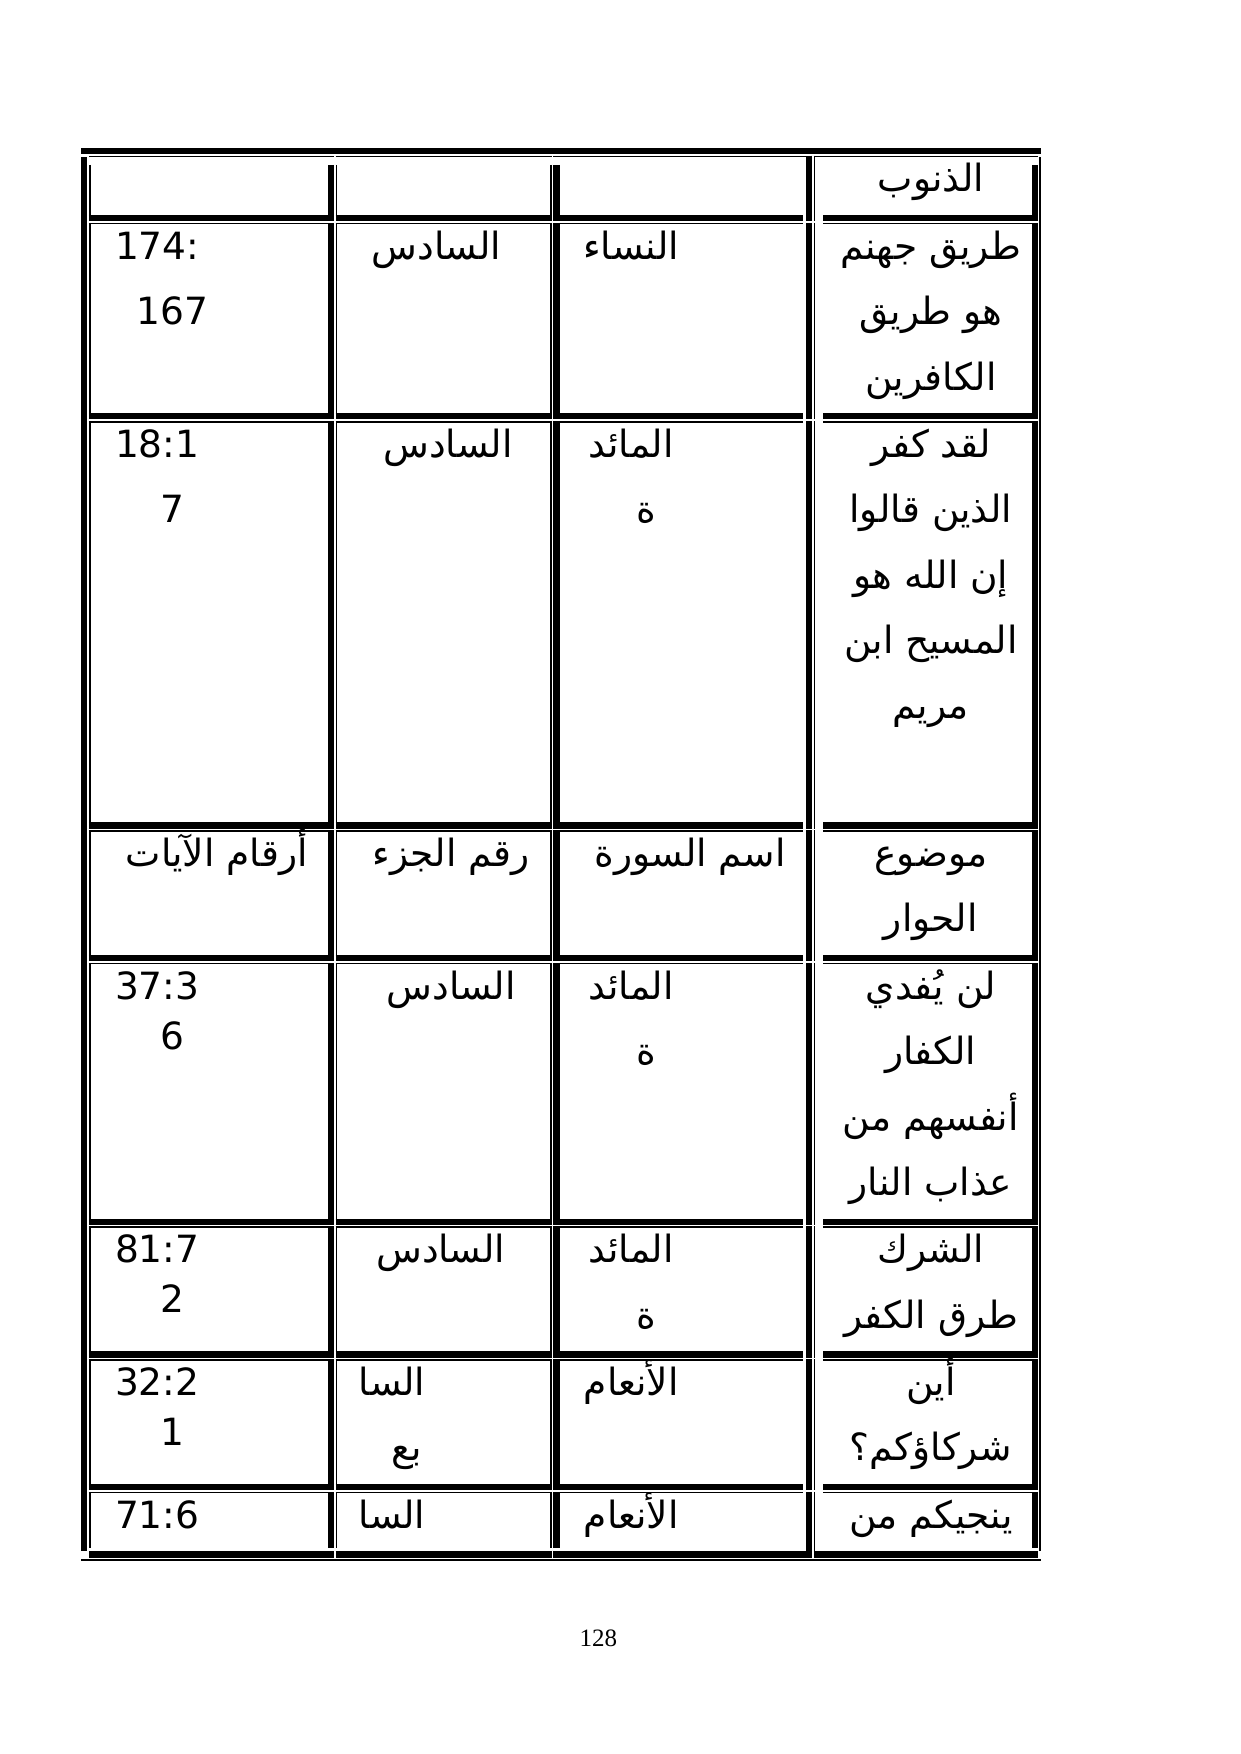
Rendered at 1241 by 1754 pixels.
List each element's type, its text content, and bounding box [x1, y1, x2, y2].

table_cell اسم السورة [555, 822, 811, 955]
table_cell المائدة [555, 413, 811, 822]
table_cell الشرك أعظم الذنوب [815, 157, 1036, 215]
table_cell 81:72 [91, 1228, 328, 1351]
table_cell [811, 1484, 1036, 1551]
table_cell لقد كفر الذين قالوا إن الله هو المسيح ابن مريم [811, 413, 1036, 822]
table_cell 174:167 [91, 224, 328, 413]
table_cell السادس [337, 423, 550, 822]
table_cell الشرك طرق الكفر [811, 1219, 1036, 1351]
table_cell 32:21 [91, 1361, 328, 1484]
table_cell الخامس [333, 154, 555, 215]
table_cell أين شركاؤكم؟ [811, 1351, 1032, 1484]
table_cell طريق جهنم هو طريق الكافرين [811, 215, 1036, 413]
table_cell السابع [337, 1361, 550, 1484]
table_cell المائدة [555, 1219, 811, 1351]
table_cell النساء [555, 215, 811, 413]
table_cell السادس [337, 224, 550, 413]
table_cell المائدة [555, 955, 811, 1218]
table_cell النساء [555, 157, 806, 215]
table_cell الأنعام [555, 1351, 811, 1484]
table_cell 71:63 [87, 1484, 332, 1551]
table_cell الأنعام [555, 1484, 811, 1551]
table_cell 18:17 [91, 423, 328, 822]
table_cell موضوع الحوار [811, 822, 1036, 955]
table_cell رقم الجزء [337, 832, 550, 955]
table_cell أرقام الآيات [91, 832, 328, 955]
table_cell السابع [333, 1484, 555, 1551]
table_cell لن يُفدي الكفار أنفسهم من عذاب النار [811, 955, 1036, 1218]
table_cell السادس [337, 1228, 550, 1351]
table_cell 56:46 [86, 154, 332, 215]
table_cell السادس [337, 964, 550, 1218]
table_cell 37:36 [91, 964, 328, 1218]
